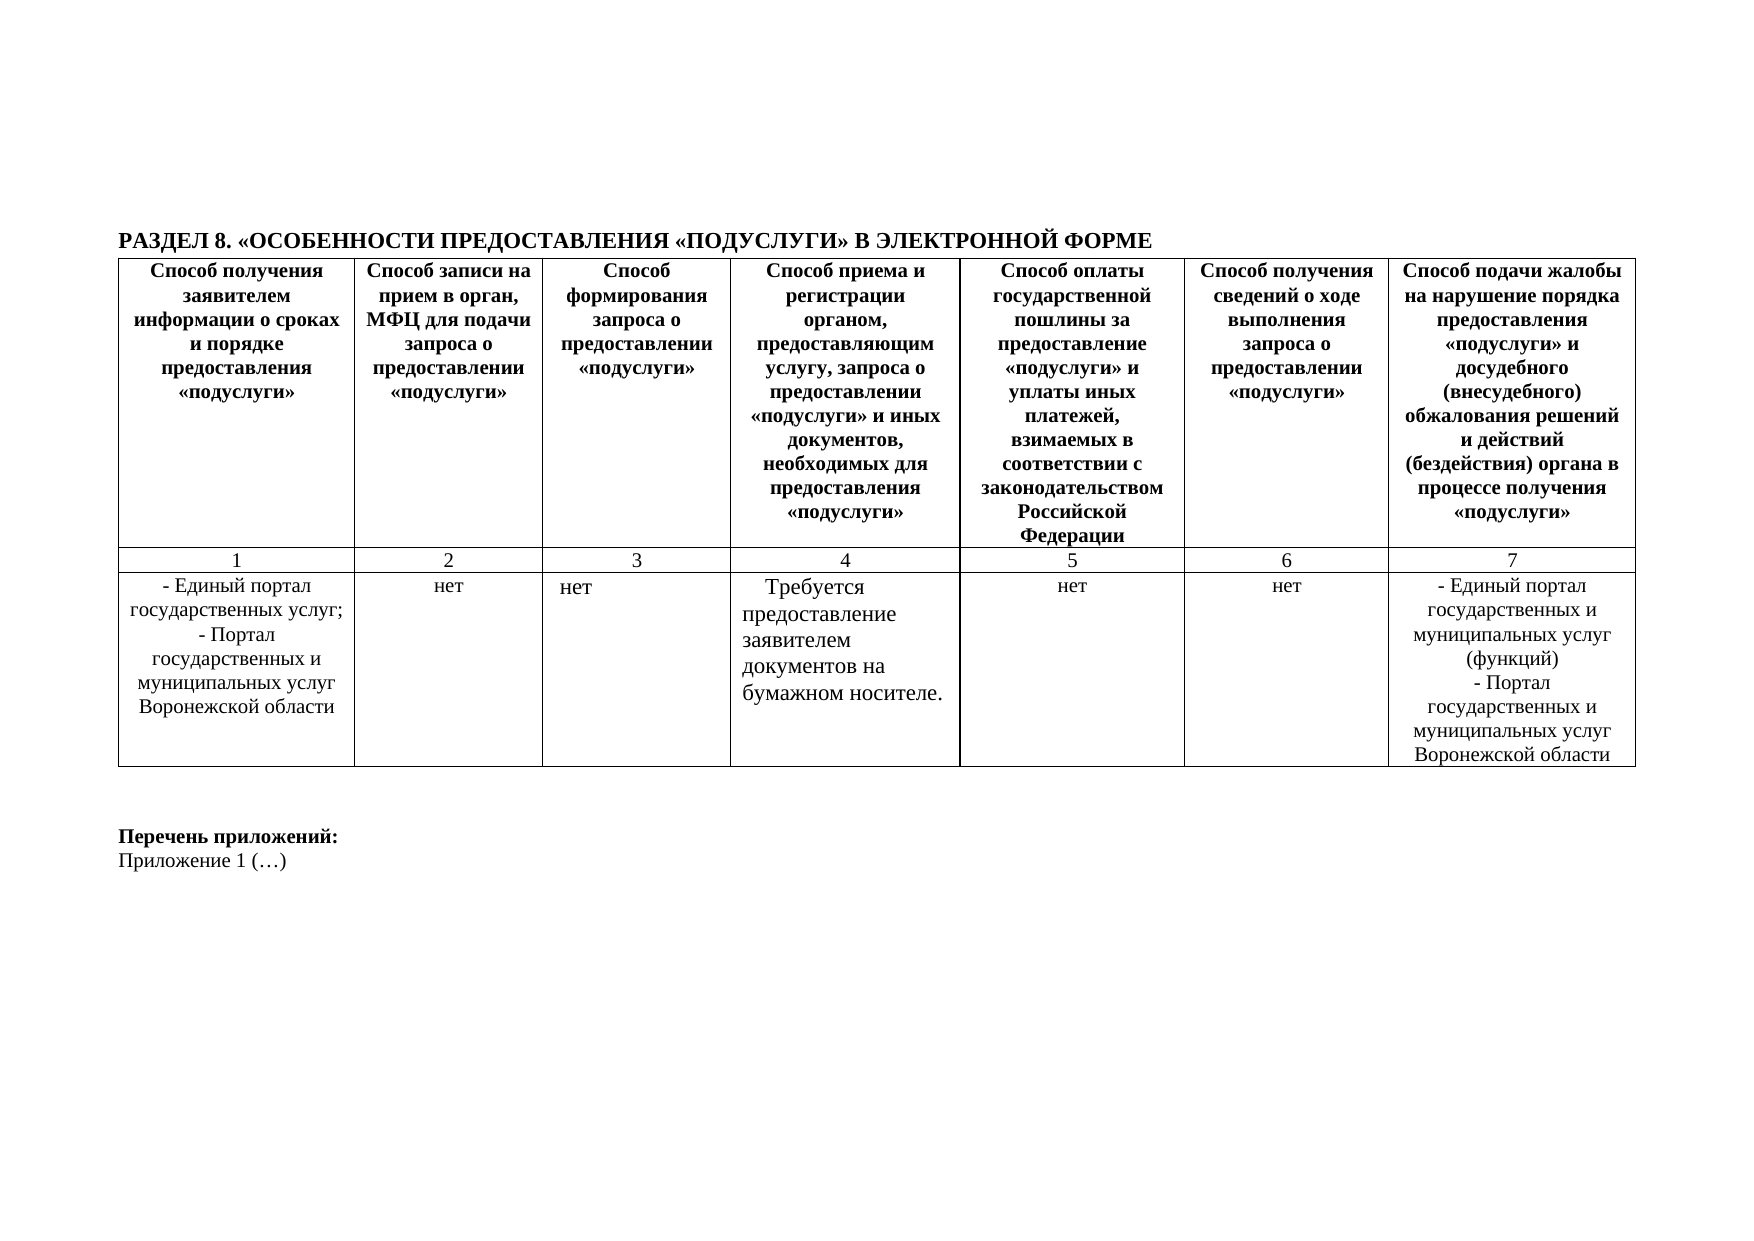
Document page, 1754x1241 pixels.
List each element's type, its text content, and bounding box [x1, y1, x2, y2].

table_header Способ получения заявителем информации о сроках и порядке предоставления «подуслуги» [119, 259, 354, 547]
table_cell 5 [961, 548, 1184, 572]
table_header Способ приема и регистрации органом, предоставляющим услугу, запроса о предоставлении «подуслуги» и иных документов, необходимых для предоставления «подуслуги» [731, 259, 959, 547]
table_cell 6 [1185, 548, 1388, 572]
table_header Способ формирования запроса о предоставлении «подуслуги» [543, 259, 730, 547]
text Перечень приложений: [118, 824, 1636, 848]
table_header Способ записи на прием в орган, МФЦ для подачи запроса о предоставлении «подуслуги» [355, 259, 542, 547]
table_header Способ получения сведений о ходе выполнения запроса о предоставлении «подуслуги» [1185, 259, 1388, 547]
table_cell - Единый портал государственных и муниципальных услуг (функций) - Портал государственных и муниципальных услуг Воронежской области [1389, 573, 1635, 766]
table_cell 4 [731, 548, 959, 572]
table_cell 3 [543, 548, 730, 572]
table_cell 2 [355, 548, 542, 572]
table_cell - Единый портал государственных услуг; - Портал государственных и муниципальных услуг Воронежской области [119, 573, 354, 766]
table_cell 1 [119, 548, 354, 572]
table_cell 7 [1389, 548, 1635, 572]
table_cell нет [543, 573, 730, 766]
table_cell нет [1185, 573, 1388, 766]
table_cell нет [355, 573, 542, 766]
subtitle РАЗДЕЛ 8. «ОСОБЕННОСТИ ПРЕДОСТАВЛЕНИЯ «ПОДУСЛУГИ» В ЭЛЕКТРОННОЙ ФОРМЕ [118, 227, 1636, 253]
table_cell нет [961, 573, 1184, 766]
table_header Способ оплаты государственной пошлины за предоставление «подуслуги» и уплаты иных платежей, взимаемых в соответствии с законодательством Российской Федерации [961, 259, 1184, 547]
table_header Способ подачи жалобы на нарушение порядка предоставления «подуслуги» и досудебного (внесудебного) обжалования решений и действий (бездействия) органа в процессе получения «подуслуги» [1389, 259, 1635, 547]
text Приложение 1 (…) [118, 848, 1636, 872]
table_cell Требуется предоставление заявителем документов на бумажном носителе. [731, 573, 959, 766]
